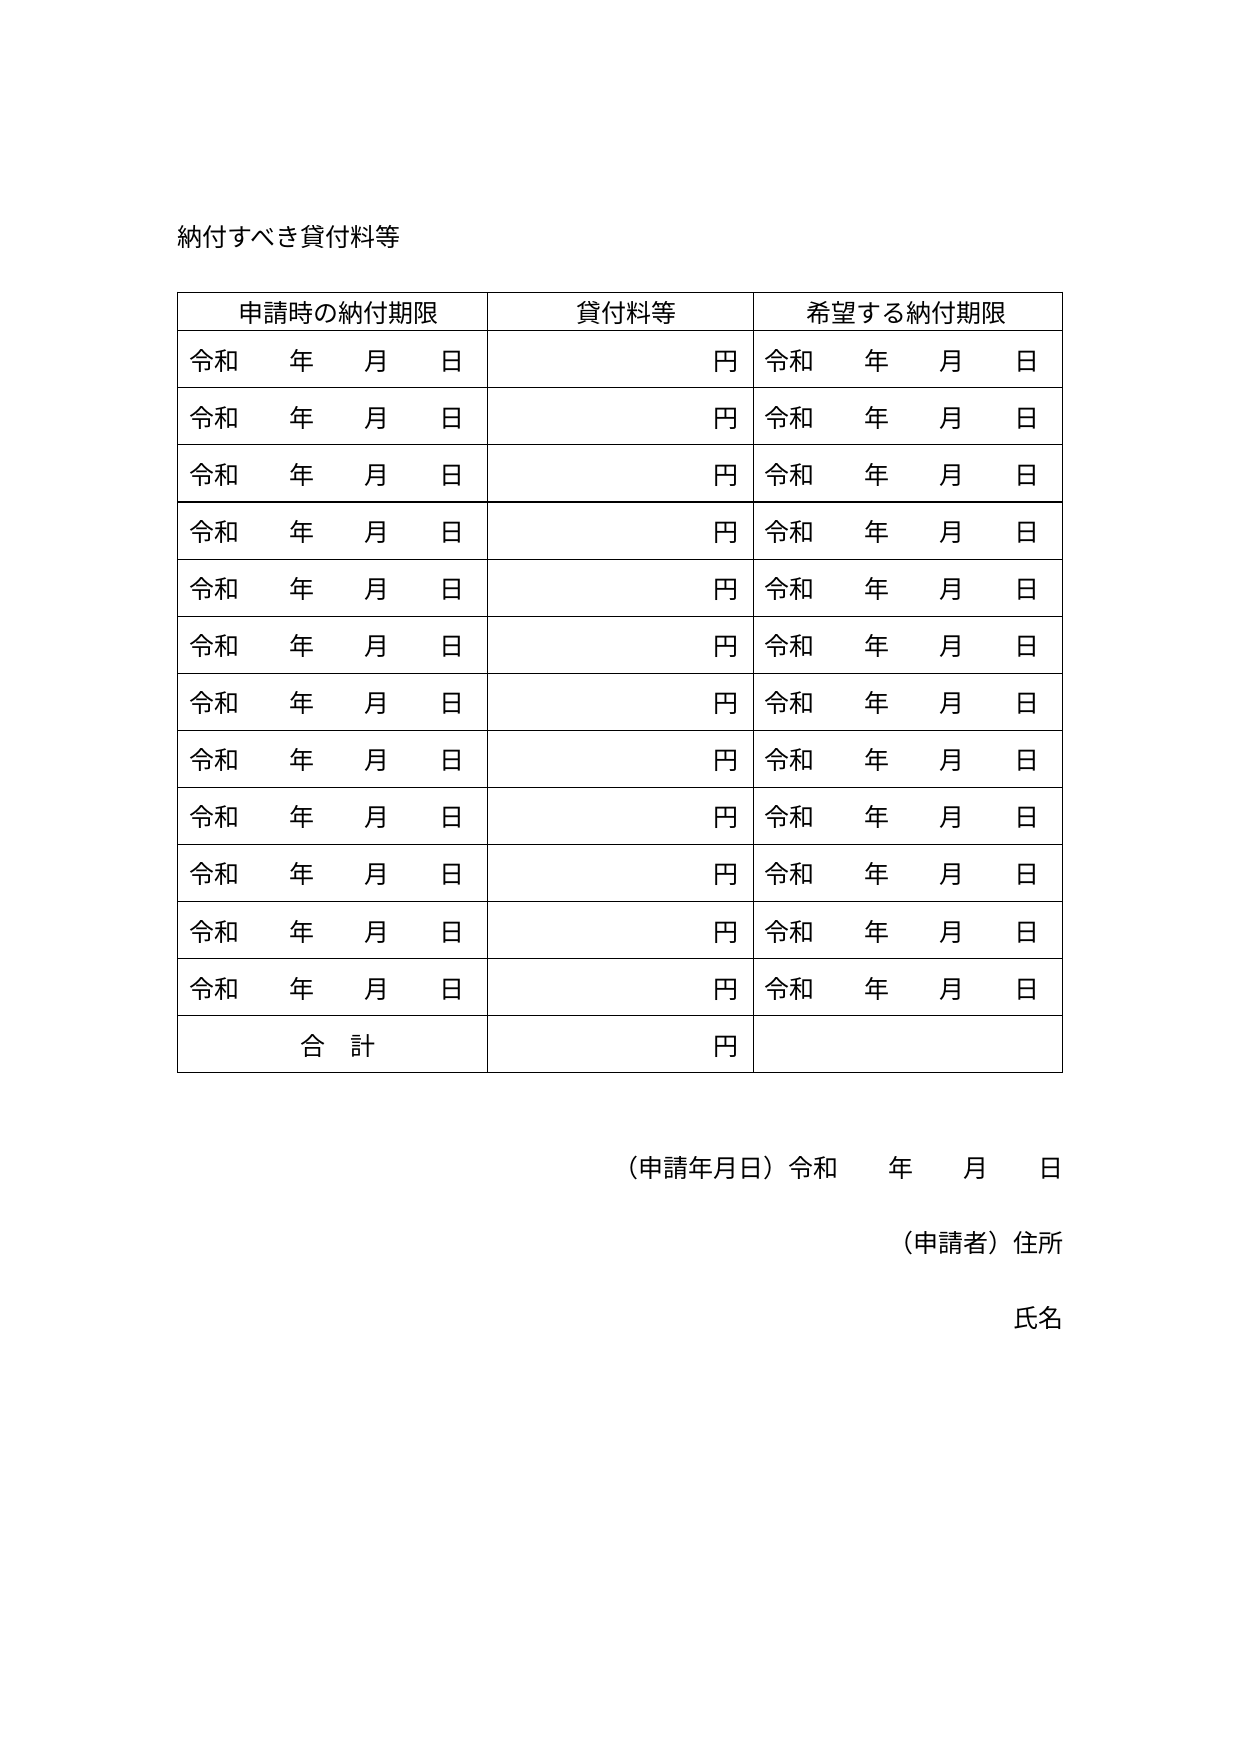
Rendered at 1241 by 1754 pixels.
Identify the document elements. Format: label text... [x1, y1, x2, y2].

table_cell 令和 年 月 日 [754, 503, 1062, 558]
text （申請者）住所 [177, 1223, 1063, 1261]
table_cell 令和 年 月 日 [754, 959, 1062, 1015]
table_cell 令和 年 月 日 [178, 445, 487, 501]
table_cell 令和 年 月 日 [754, 731, 1062, 787]
table_cell 円 [488, 503, 753, 558]
table_cell 令和 年 月 日 [178, 674, 487, 730]
table_cell 円 [488, 674, 753, 730]
table_cell 円 [488, 902, 753, 958]
table_cell 円 [488, 331, 753, 387]
table_cell 令和 年 月 日 [754, 788, 1062, 844]
table_cell 令和 年 月 日 [178, 503, 487, 558]
table_cell 円 [488, 1016, 753, 1072]
table_cell 円 [488, 388, 753, 444]
table_cell 令和 年 月 日 [178, 902, 487, 958]
table_cell 令和 年 月 日 [754, 845, 1062, 901]
table_cell 円 [488, 731, 753, 787]
table_cell 令和 年 月 日 [178, 731, 487, 787]
table_cell 令和 年 月 日 [178, 788, 487, 844]
table_header 申請時の納付期限 [178, 293, 487, 330]
table_cell 令和 年 月 日 [178, 617, 487, 673]
table_cell 令和 年 月 日 [754, 331, 1062, 387]
table_cell 令和 年 月 日 [178, 845, 487, 901]
table_cell 合 計 [178, 1016, 487, 1072]
table_cell 令和 年 月 日 [178, 959, 487, 1015]
table_header 希望する納付期限 [754, 293, 1062, 330]
table_cell 令和 年 月 日 [178, 331, 487, 387]
table_cell 円 [488, 959, 753, 1015]
table_cell 令和 年 月 日 [754, 617, 1062, 673]
table_cell 令和 年 月 日 [754, 445, 1062, 501]
table_cell 円 [488, 788, 753, 844]
table_cell 円 [488, 845, 753, 901]
table_cell 令和 年 月 日 [754, 674, 1062, 730]
table_cell 令和 年 月 日 [754, 902, 1062, 958]
table_cell 円 [488, 445, 753, 501]
text （申請年月日）令和 年 月 日 [177, 1148, 1063, 1186]
table_cell 令和 年 月 日 [754, 560, 1062, 616]
text 氏名 [177, 1298, 1063, 1336]
table_cell 円 [488, 617, 753, 673]
table_cell 令和 年 月 日 [178, 560, 487, 616]
text 納付すべき貸付料等 [177, 217, 963, 254]
table_cell 令和 年 月 日 [754, 388, 1062, 444]
table_header 貸付料等 [488, 293, 753, 330]
table_cell 令和 年 月 日 [178, 388, 487, 444]
table_cell 円 [488, 560, 753, 616]
table_cell [754, 1016, 1062, 1072]
